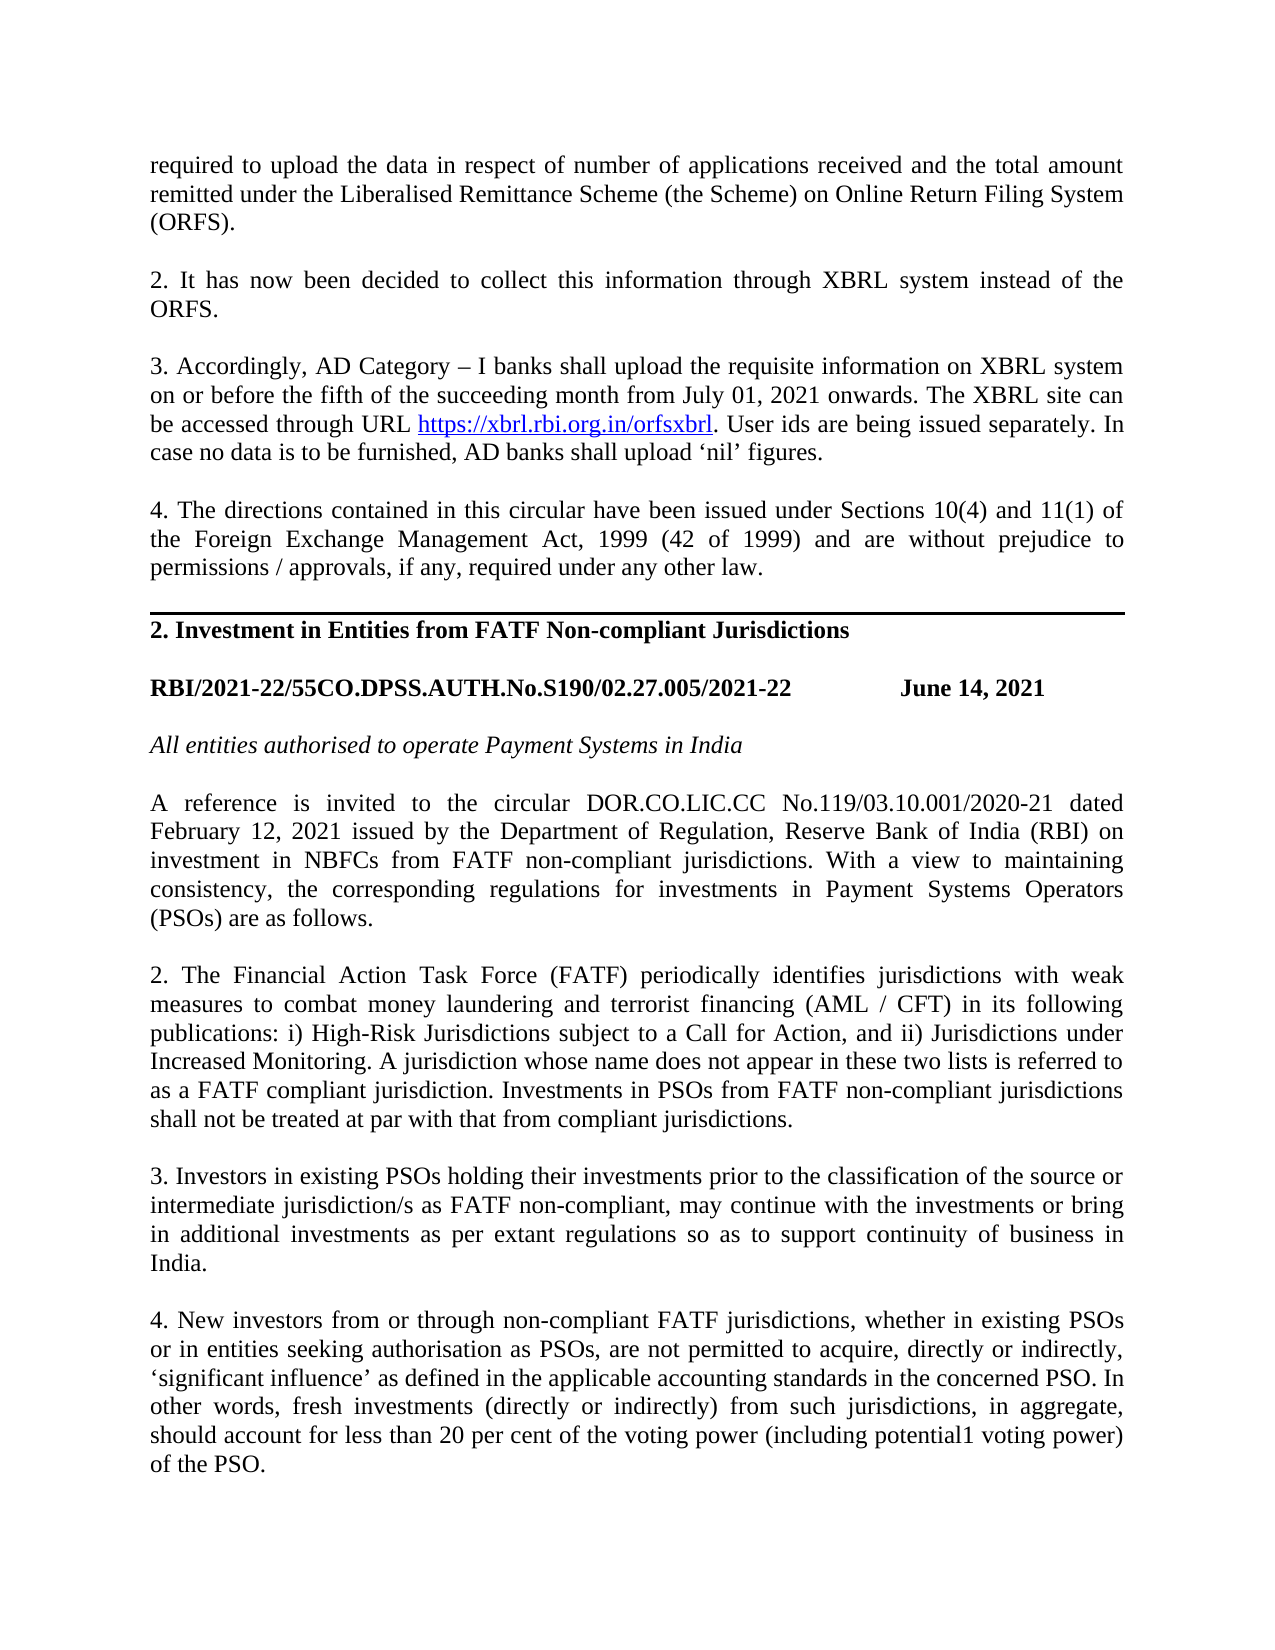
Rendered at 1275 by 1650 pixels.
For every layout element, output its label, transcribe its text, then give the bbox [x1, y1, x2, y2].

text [150, 150, 1125, 236]
text 2. It has now been decided to collect this information through XBRL system instead of the ORFS. [150, 265, 1125, 322]
text 4. The directions contained in this circular have been issued under Sections 10(4) and 11(1) of the Foreign Exchange Management Act, 1999 (42 of 1999) and are without prejudice to permissions / approvals, if any, required under any other law. [150, 495, 1125, 581]
text RBI/2021-22/55CO.DPSS.AUTH.No.S190/02.27.005/2021-22 June 14, 2021 [150, 673, 1125, 701]
text A reference is invited to the circular DOR.CO.LIC.CC No.119/03.10.001/2020-21 dated February 12, 2021 issued by the Department of Regulation, Reserve Bank of India (RBI) on investment in NBFCs from FATF non-compliant jurisdictions. With a view to maintaining consistency, the corresponding regulations for investments in Payment Systems Operators (PSOs) are as follows. [150, 788, 1125, 931]
text 3. Accordingly, AD Category – I banks shall upload the requisite information on XBRL system on or before the fifth of the succeeding month from July 01, 2021 onwards. The XBRL site can be accessed through URL https://xbrl.rbi.org.in/orfsxbrl. User ids are being issued separately. In case no data is to be furnished, AD banks shall upload ‘nil’ figures. [150, 351, 1125, 466]
text 4. New investors from or through non-compliant FATF jurisdictions, whether in existing PSOs or in entities seeking authorisation as PSOs, are not permitted to acquire, directly or indirectly, ‘significant influence’ as defined in the applicable accounting standards in the concerned PSO. In other words, fresh investments (directly or indirectly) from such jurisdictions, in aggregate, should account for less than 20 per cent of the voting power (including potential1 voting power) of the PSO. [150, 1305, 1125, 1478]
text 2. Investment in Entities from FATF Non-compliant Jurisdictions [150, 615, 1125, 644]
text 3. Investors in existing PSOs holding their investments prior to the classification of the source or intermediate jurisdiction/s as FATF non-compliant, may continue with the investments or bring in additional investments as per extant regulations so as to support continuity of business in India. [150, 1161, 1125, 1276]
text All entities authorised to operate Payment Systems in India [150, 730, 1125, 759]
text 2. The Financial Action Task Force (FATF) periodically identifies jurisdictions with weak measures to combat money laundering and terrorist financing (AML / CFT) in its following publications: i) High-Risk Jurisdictions subject to a Call for Action, and ii) Jurisdictions under Increased Monitoring. A jurisdiction whose name does not appear in these two lists is referred to as a FATF compliant jurisdiction. Investments in PSOs from FATF non-compliant jurisdictions shall not be treated at par with that from compliant jurisdictions. [150, 960, 1125, 1133]
